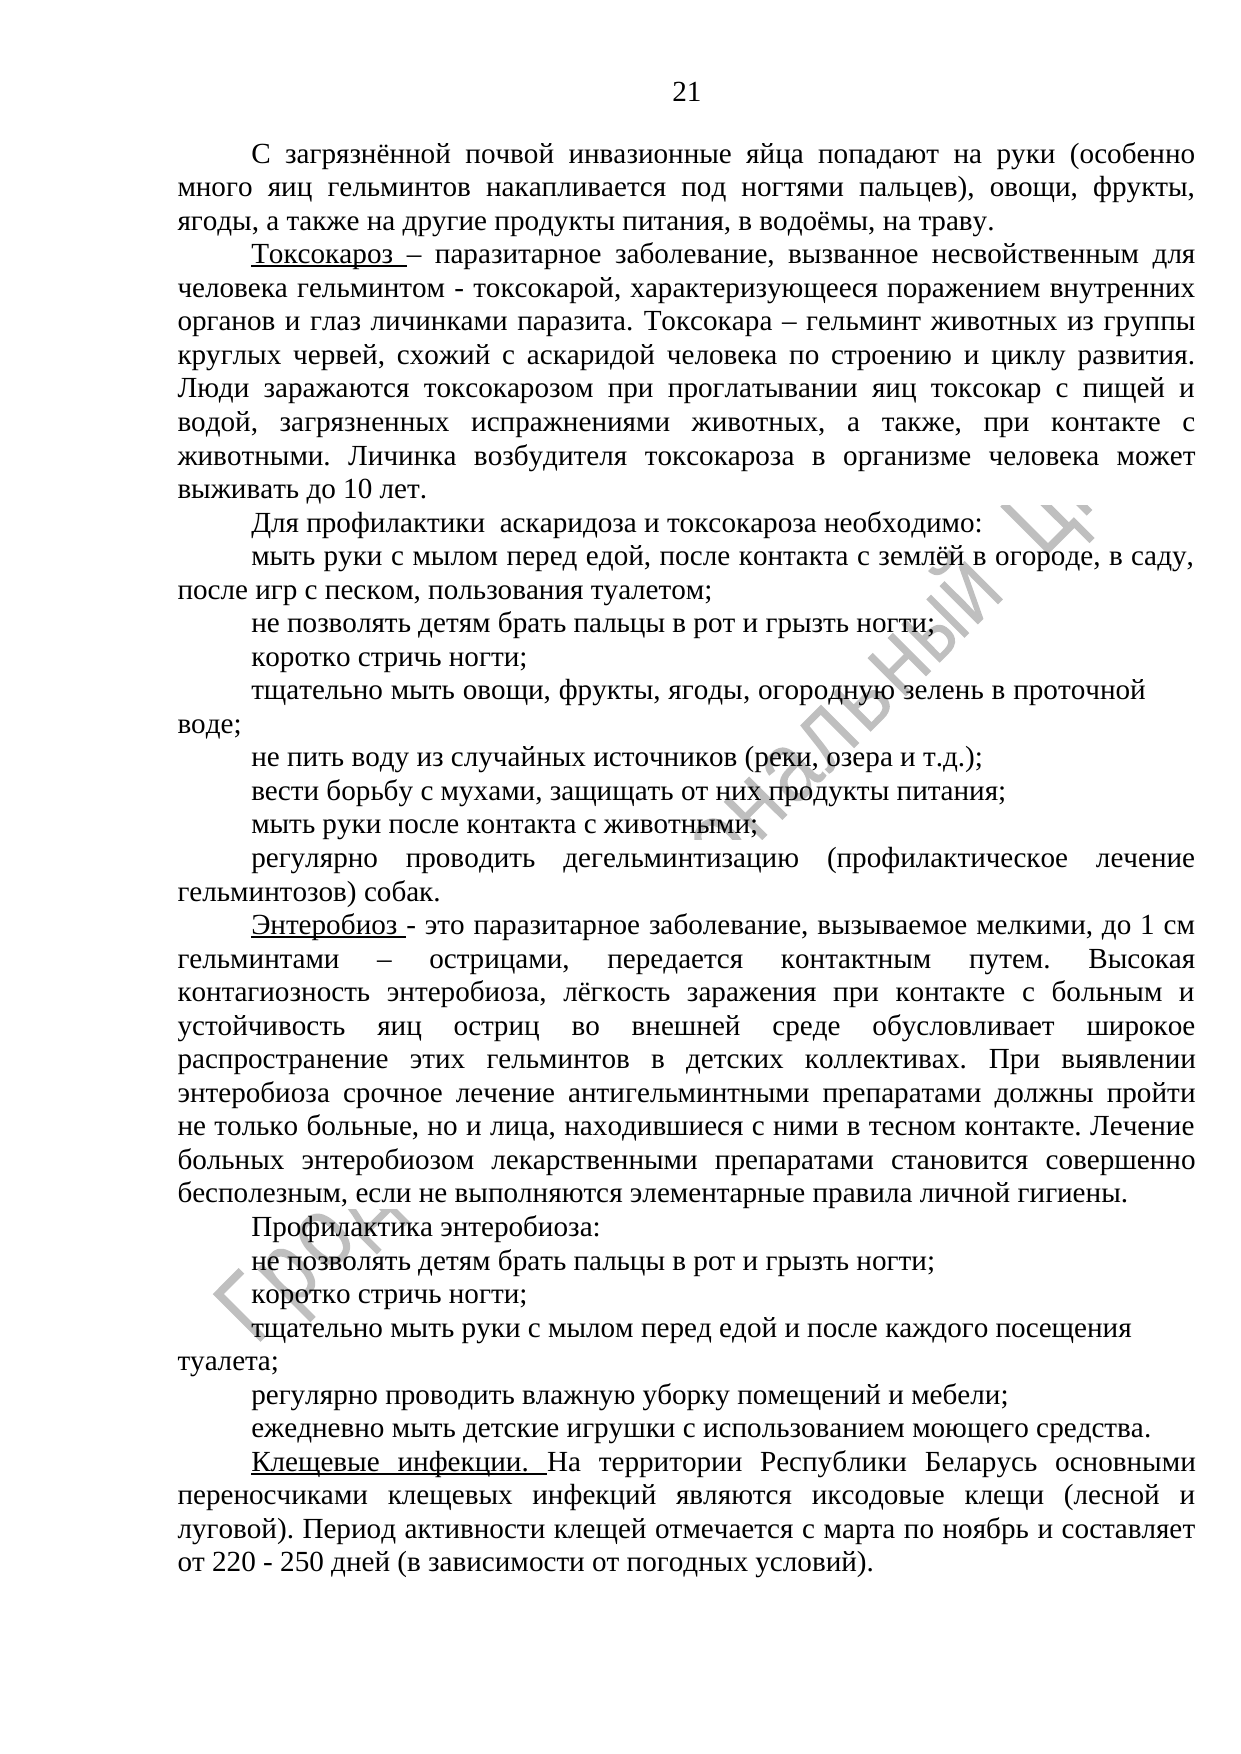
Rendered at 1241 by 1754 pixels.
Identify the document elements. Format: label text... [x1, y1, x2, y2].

text ежедневно мыть детские игрушки с использованием моющего средства. [177, 1410, 1196, 1444]
text Профилактика энтеробиоза: [177, 1209, 1196, 1243]
text коротко стричь ногти; [177, 639, 1196, 672]
text не позволять детям брать пальцы в рот и грызть ногти; [177, 1243, 1196, 1276]
text не позволять детям брать пальцы в рот и грызть ногти; [177, 605, 1196, 639]
text тщательно мыть руки с мылом перед едой и после каждого посещения туалета; [177, 1310, 1196, 1377]
text С загрязнённой почвой инвазионные яйца попадают на руки (особенно много яиц гельминтов накапливается под ногтями пальцев), овощи, фрукты, ягоды, а также на другие продукты питания, в водоёмы, на траву. [177, 136, 1196, 236]
text Токсокароз – паразитарное заболевание, вызванное несвойственным для человека гельминтом - токсокарой, характеризующееся поражением внутренних органов и глаз личинками паразита. Токсокара – гельминт животных из группы круглых червей, схожий с аскаридой человека по строению и циклу развития. Люди заражаются токсокарозом при проглатывании яиц токсокар с пищей и водой, загрязненных испражнениями животных, а также, при контакте с животными. Личинка возбудителя токсокароза в организме человека может выживать до 10 лет. [177, 236, 1196, 505]
text Энтеробиоз - это паразитарное заболевание, вызываемое мелкими, до 1 см гельминтами – острицами, передается контактным путем. Высокая контагиозность энтеробиоза, лёгкость заражения при контакте с больным и устойчивость яиц остриц во внешней среде обусловливает широкое распространение этих гельминтов в детских коллективах. При выявлении энтеробиоза срочное лечение антигельминтными препаратами должны пройти не только больные, но и лица, находившиеся с ними в тесном контакте. Лечение больных энтеробиозом лекарственными препаратами становится совершенно бесполезным, если не выполняются элементарные правила личной гигиены. [177, 907, 1196, 1209]
text Клещевые инфекции. На территории Республики Беларусь основными переносчиками клещевых инфекций являются иксодовые клещи (лесной и луговой). Период активности клещей отмечается с марта по ноябрь и составляет от 220 - 250 дней (в зависимости от погодных условий). [177, 1444, 1196, 1578]
text вести борьбу с мухами, защищать от них продукты питания; [177, 773, 1196, 807]
text мыть руки с мылом перед едой, после контакта с землёй в огороде, в саду, после игр с песком, пользования туалетом; [177, 538, 1196, 605]
text тщательно мыть овощи, фрукты, ягоды, огородную зелень в проточной воде; [177, 672, 1196, 739]
text Для профилактики аскаридоза и токсокароза необходимо: [177, 505, 1196, 538]
text регулярно проводить влажную уборку помещений и мебели; [177, 1377, 1196, 1410]
text коротко стричь ногти; [177, 1276, 1196, 1310]
text не пить воду из случайных источников (реки, озера и т.д.); [177, 739, 1196, 773]
text мыть руки после контакта с животными; [177, 807, 1196, 840]
text регулярно проводить дегельминтизацию (профилактическое лечение гельминтозов) собак. [177, 840, 1196, 907]
